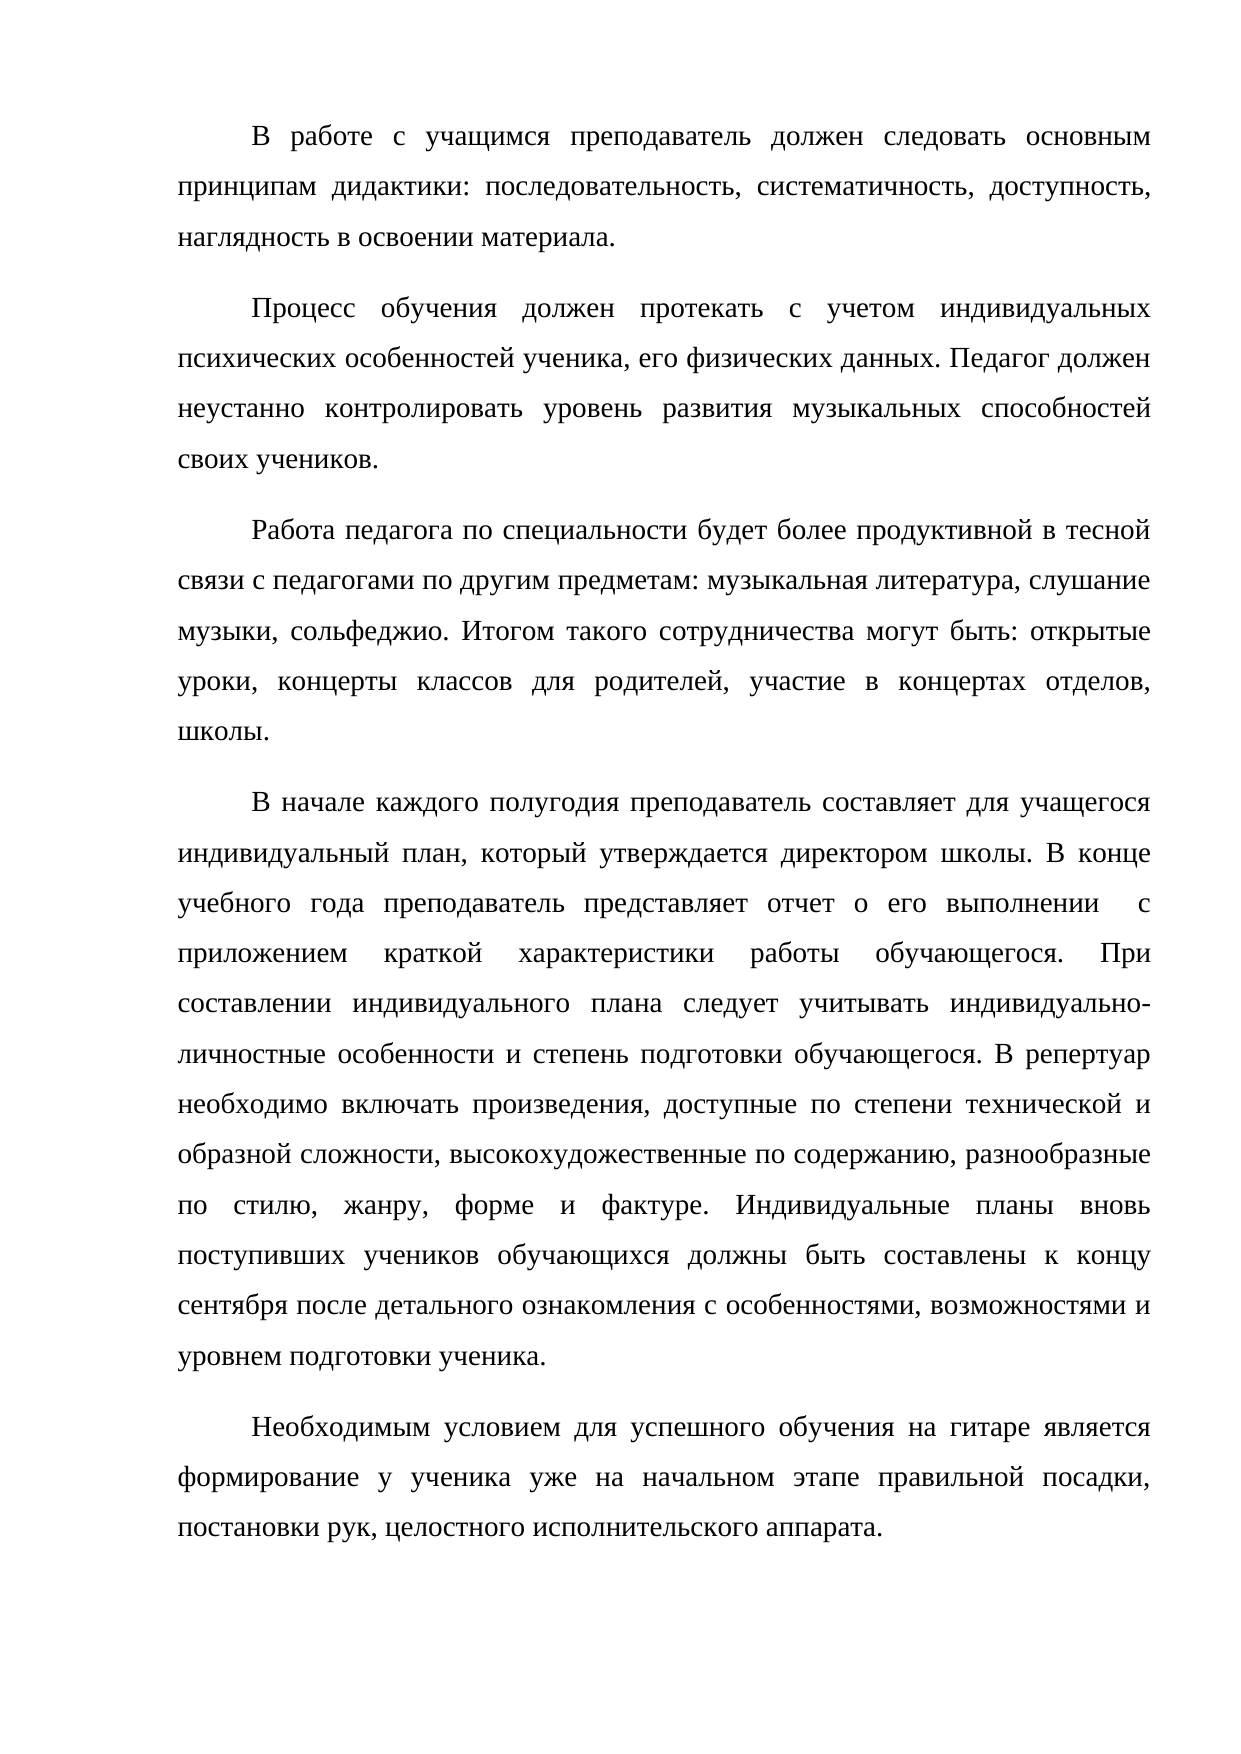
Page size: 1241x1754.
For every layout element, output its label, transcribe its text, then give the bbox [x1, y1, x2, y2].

text В начале каждого полугодия преподаватель составляет для учащегося индивидуальный план, который утверждается директором школы. В конце учебного года преподаватель представляет отчет о его выполнении с приложением краткой характеристики работы обучающегося. При составлении индивидуального плана следует учитывать индивидуально-личностные особенности и степень подготовки обучающегося. В репертуар необходимо включать произведения, доступные по степени технической и образной сложности, высокохудожественные по содержанию, разнообразные по стилю, жанру, форме и фактуре. Индивидуальные планы вновь поступивших учеников обучающихся должны быть составлены к концу сентября после детального ознакомления с особенностями, возможностями и уровнем подготовки ученика. [177, 784, 1152, 1371]
text Работа педагога по специальности будет более продуктивной в тесной связи с педагогами по другим предметам: музыкальная литература, слушание музыки, сольфеджио. Итогом такого сотрудничества могут быть: открытые уроки, концерты классов для родителей, участие в концертах отделов, школы. [177, 512, 1152, 747]
text Необходимым условием для успешного обучения на гитаре является формирование у ученика уже на начальном этапе правильной посадки, постановки рук, целостного исполнительского аппарата. [177, 1409, 1152, 1543]
text Процесс обучения должен протекать с учетом индивидуальных психических особенностей ученика, его физических данных. Педагог должен неустанно контролировать уровень развития музыкальных способностей своих учеников. [177, 290, 1152, 474]
text В работе с учащимся преподаватель должен следовать основным принципам дидактики: последовательность, систематичность, доступность, наглядность в освоении материала. [177, 118, 1152, 252]
